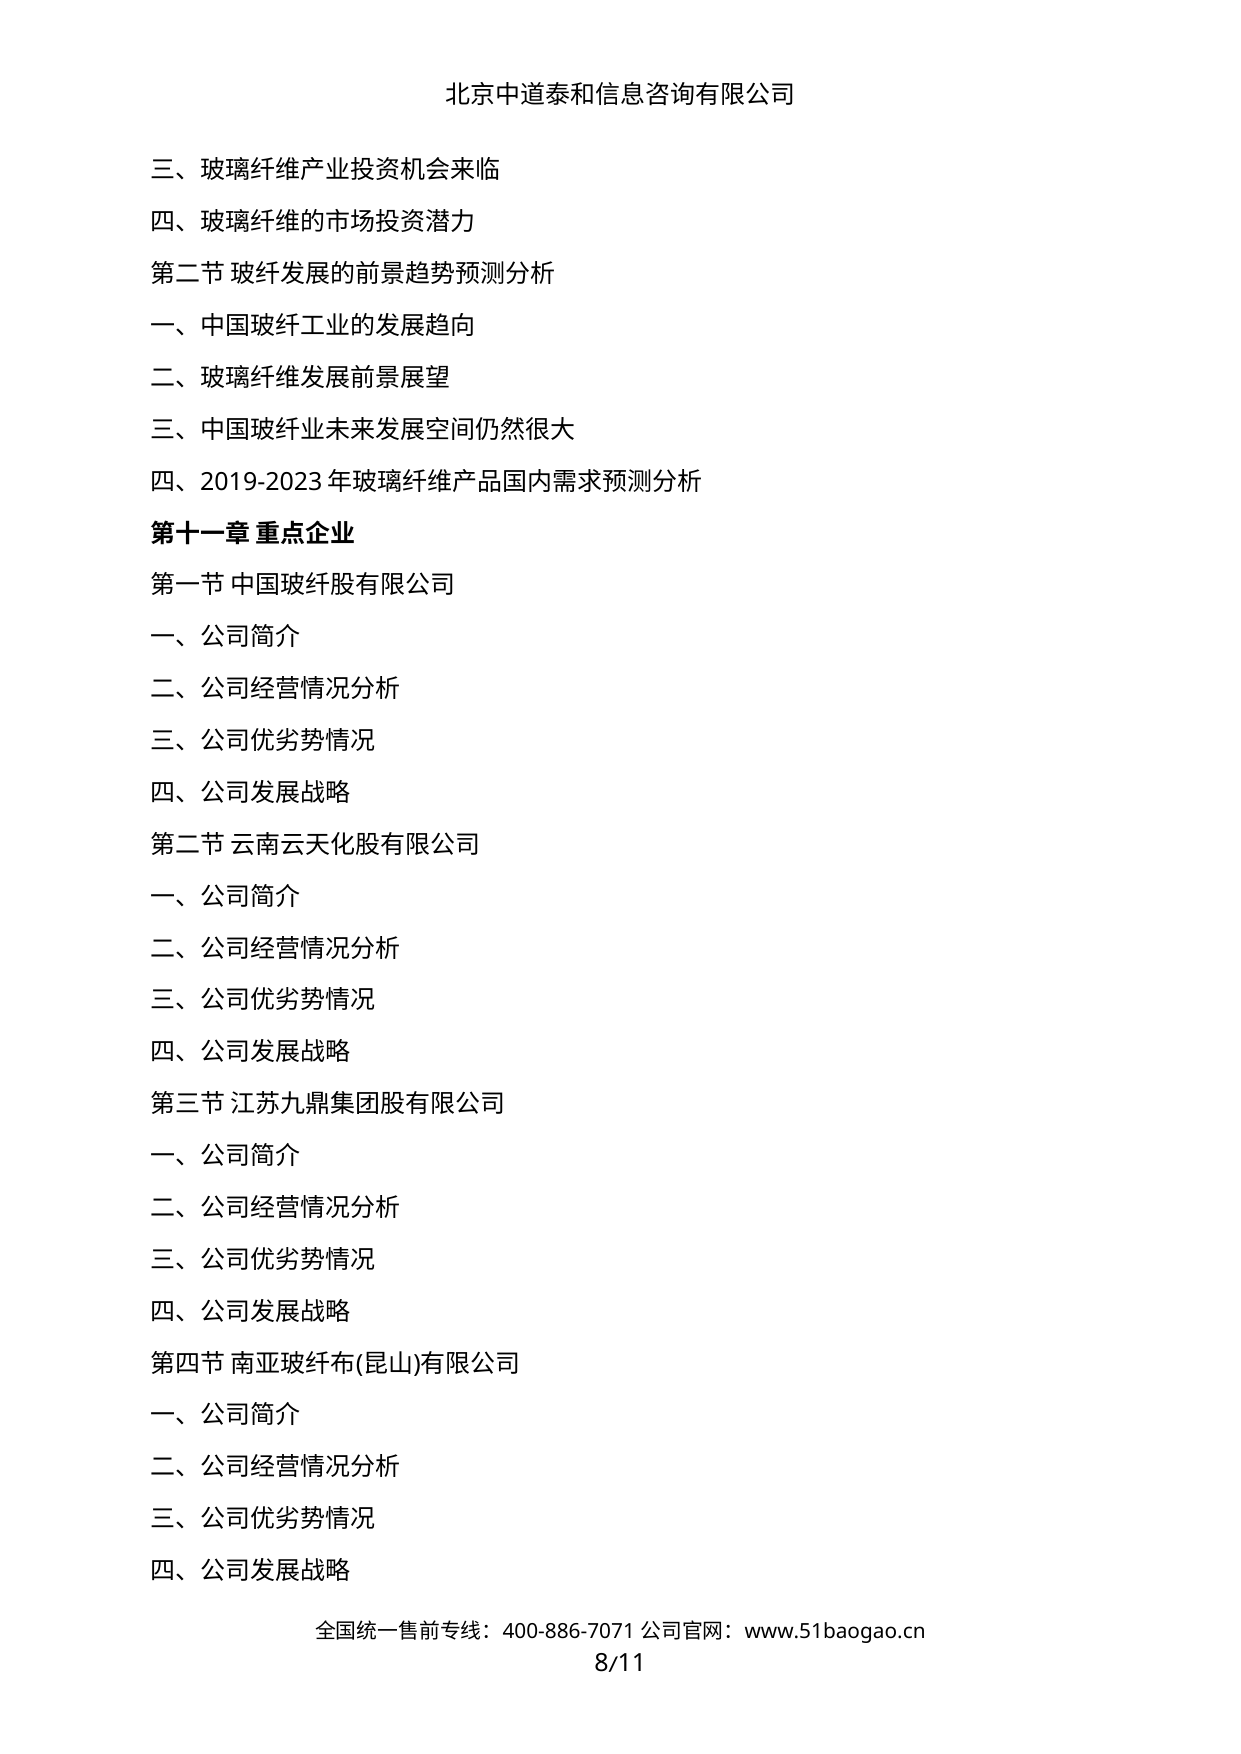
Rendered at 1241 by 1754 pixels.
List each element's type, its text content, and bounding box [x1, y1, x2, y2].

text 第二节 玻纤发展的前景趋势预测分析 [150, 254, 1090, 290]
text 第一节 中国玻纤股有限公司 [150, 565, 1090, 601]
text 三、公司优劣势情况 [150, 1239, 1090, 1276]
text 一、公司简介 [150, 617, 1090, 653]
text 一、中国玻纤工业的发展趋向 [150, 306, 1090, 342]
text 第三节 江苏九鼎集团股有限公司 [150, 1084, 1090, 1120]
text 一、公司简介 [150, 876, 1090, 912]
text 三、玻璃纤维产业投资机会来临 [150, 150, 1090, 186]
text 二、公司经营情况分析 [150, 1187, 1090, 1224]
text 三、中国玻纤业未来发展空间仍然很大 [150, 409, 1090, 446]
text 二、公司经营情况分析 [150, 1447, 1090, 1483]
text 三、公司优劣势情况 [150, 1499, 1090, 1535]
text 四、公司发展战略 [150, 1551, 1090, 1587]
text 四、玻璃纤维的市场投资潜力 [150, 202, 1090, 238]
text 三、公司优劣势情况 [150, 721, 1090, 757]
text 二、玻璃纤维发展前景展望 [150, 357, 1090, 394]
text 三、公司优劣势情况 [150, 980, 1090, 1016]
text 四、公司发展战略 [150, 1032, 1090, 1068]
text 四、2019-2023年玻璃纤维产品国内需求预测分析 [150, 461, 1090, 497]
text 二、公司经营情况分析 [150, 669, 1090, 705]
text 第二节 云南云天化股有限公司 [150, 824, 1090, 861]
text 二、公司经营情况分析 [150, 928, 1090, 964]
text 四、公司发展战略 [150, 772, 1090, 809]
text 第四节 南亚玻纤布(昆山)有限公司 [150, 1343, 1090, 1379]
text 第十一章 重点企业 [150, 513, 1090, 549]
text 一、公司简介 [150, 1136, 1090, 1172]
text 一、公司简介 [150, 1395, 1090, 1431]
text 四、公司发展战略 [150, 1291, 1090, 1327]
